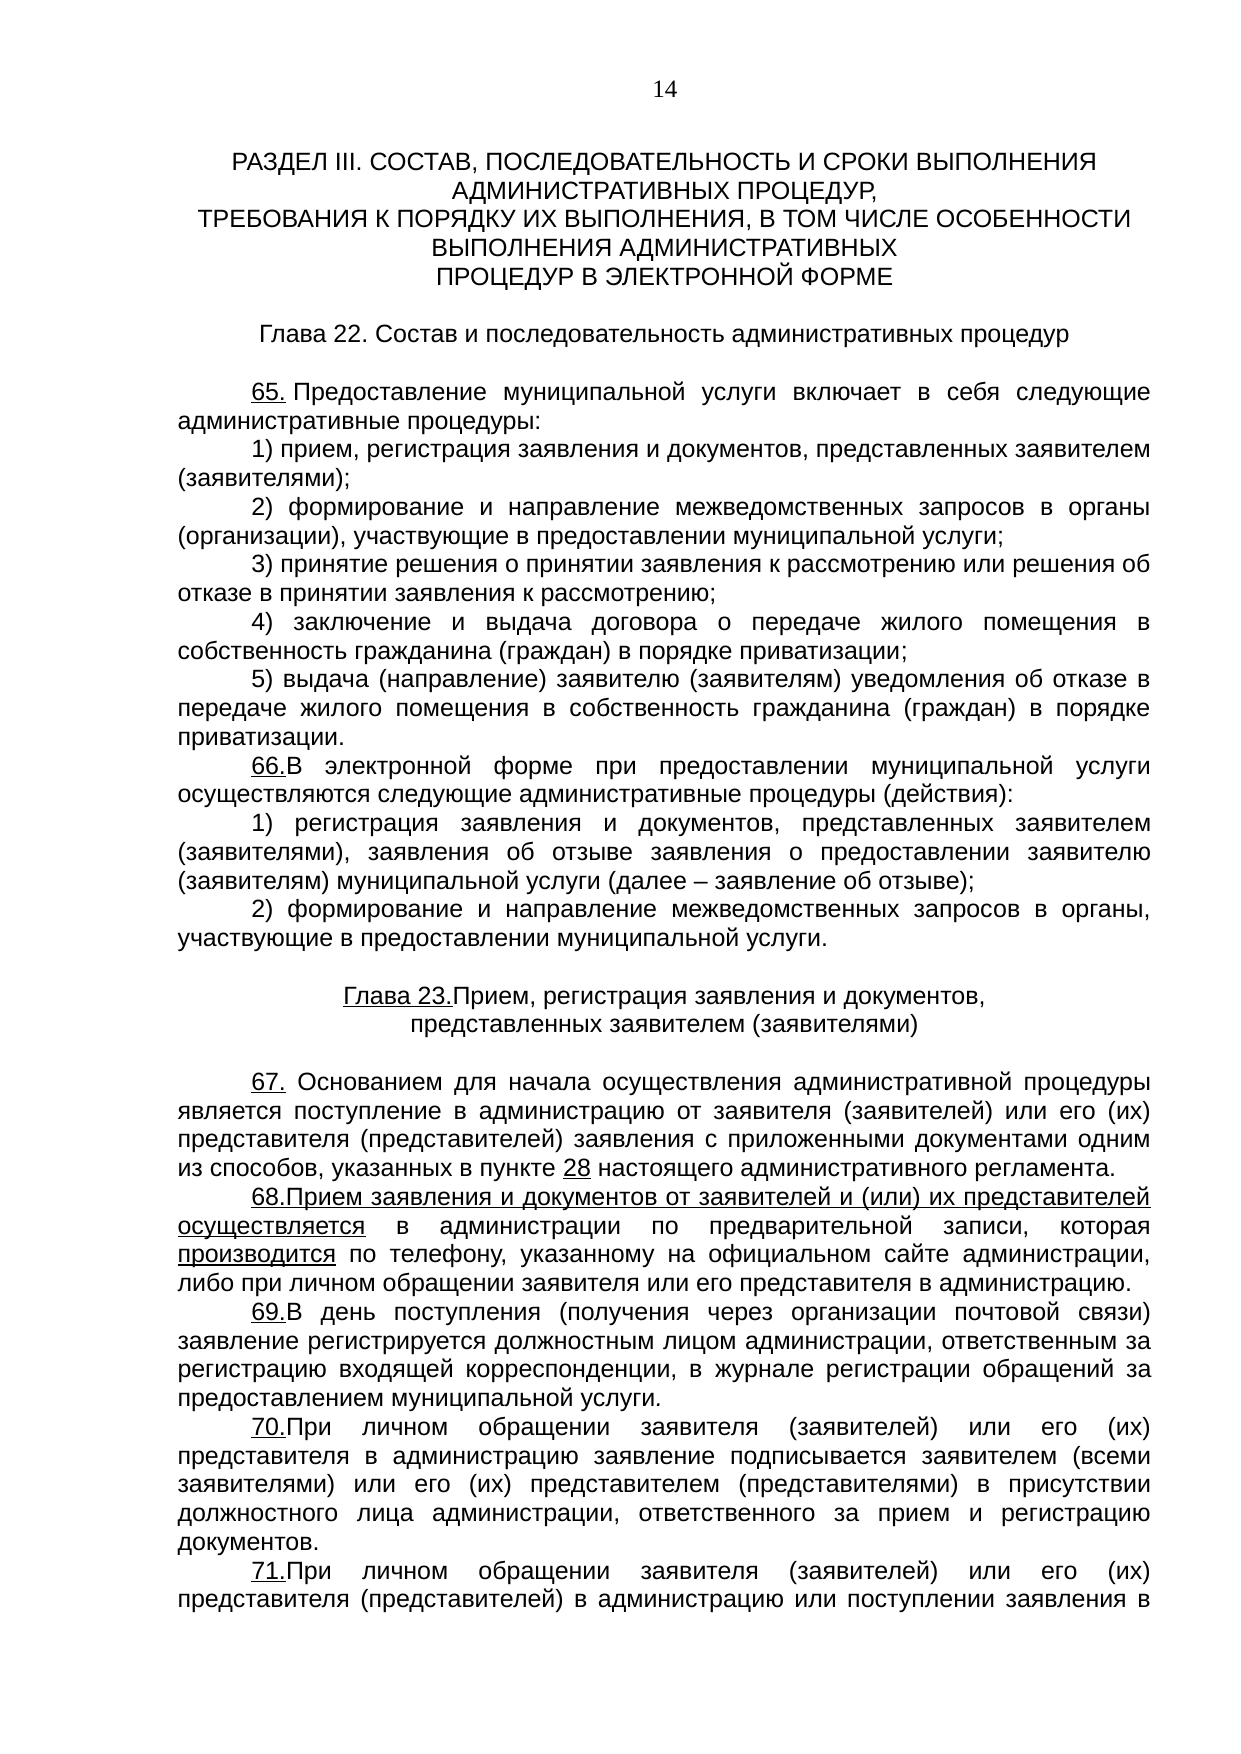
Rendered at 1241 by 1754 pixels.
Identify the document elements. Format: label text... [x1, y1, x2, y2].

text 2) формирование и направление межведомственных запросов в органы (организации), участвующие в предоставлении муниципальной услуги; [177, 492, 1152, 549]
text РАЗДЕЛ III. СОСТАВ, ПОСЛЕДОВАТЕЛЬНОСТЬ И СРОКИ ВЫПОЛНЕНИЯ АДМИНИСТРАТИВНЫХ ПРОЦЕДУР, ТРЕБОВАНИЯ К ПОРЯДКУ ИХ ВЫПОЛНЕНИЯ, В ТОМ ЧИСЛЕ ОСОБЕННОСТИ ВЫПОЛНЕНИЯ АДМИНИСТРАТИВНЫХ [177, 147, 1152, 262]
text Глава 22. Состав и последовательность административных процедур [177, 319, 1152, 348]
text 3) принятие решения о принятии заявления к рассмотрению или решения об отказе в принятии заявления к рассмотрению; [177, 549, 1152, 607]
text 5) выдача (направление) заявителю (заявителям) уведомления об отказе в передаче жилого помещения в собственность гражданина (граждан) в порядке приватизации. [177, 664, 1152, 751]
text 4) заключение и выдача договора о передаче жилого помещения в собственность гражданина (граждан) в порядке приватизации; [177, 607, 1152, 664]
text ПРОЦЕДУР В ЭЛЕКТРОННОЙ ФОРМЕ [177, 262, 1152, 291]
text 1) регистрация заявления и документов, представленных заявителем (заявителями), заявления об отзыве заявления о предоставлении заявителю (заявителям) муниципальной услуги (далее – заявление об отзыве); [177, 808, 1152, 894]
text 66.В электронной форме при предоставлении муниципальной услуги осуществляются следующие административные процедуры (действия): [177, 751, 1152, 808]
text 67. Основанием для начала осуществления административной процедуры является поступление в администрацию от заявителя (заявителей) или его (их) представителя (представителей) заявления с приложенными документами одним из способов, указанных в пункте 28 настоящего административного регламента. [177, 1067, 1152, 1182]
text 2) формирование и направление межведомственных запросов в органы, участвующие в предоставлении муниципальной услуги. [177, 894, 1152, 952]
text 65. Предоставление муниципальной услуги включает в себя следующие административные процедуры: [177, 377, 1152, 434]
text Глава 23.Прием, регистрация заявления и документов, [177, 981, 1152, 1009]
text представленных заявителем (заявителями) [177, 1009, 1152, 1038]
text 70.При личном обращении заявителя (заявителей) или его (их) представителя в администрацию заявление подписывается заявителем (всеми заявителями) или его (их) представителем (представителями) в присутствии должностного лица администрации, ответственного за прием и регистрацию документов. [177, 1412, 1152, 1556]
text 69.В день поступления (получения через организации почтовой связи) заявление регистрируется должностным лицом администрации, ответственным за регистрацию входящей корреспонденции, в журнале регистрации обращений за предоставлением муниципальной услуги. [177, 1297, 1152, 1412]
text 1) прием, регистрация заявления и документов, представленных заявителем (заявителями); [177, 434, 1152, 492]
text 68.Прием заявления и документов от заявителей и (или) их представителей осуществляется в администрации по предварительной записи, которая производится по телефону, указанному на официальном сайте администрации, либо при личном обращении заявителя или его представителя в администрацию. [177, 1182, 1152, 1297]
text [177, 1556, 1152, 1613]
